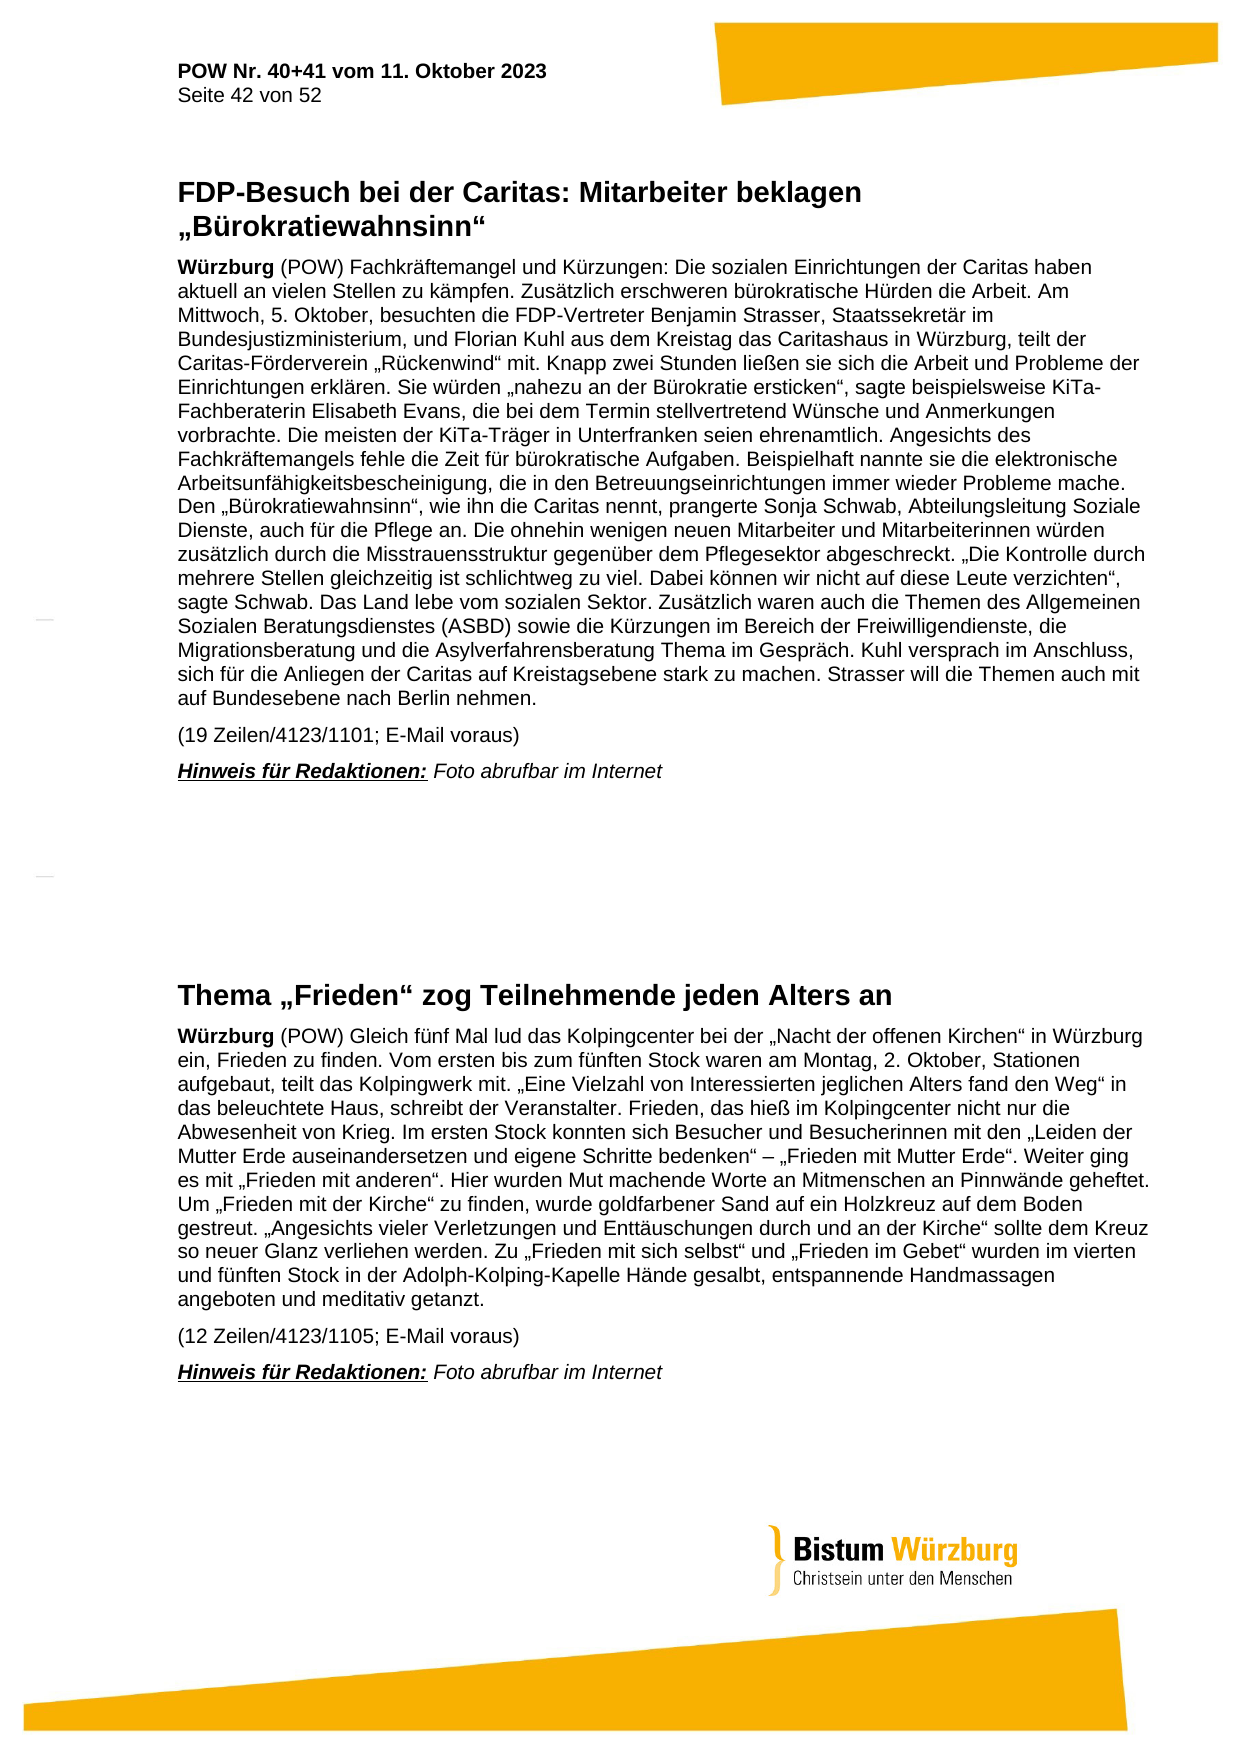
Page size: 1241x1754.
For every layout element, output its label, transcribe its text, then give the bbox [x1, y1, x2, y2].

text (12 Zeilen/4123/1105; E-Mail voraus) [177, 1324, 1152, 1348]
subtitle Thema „Frieden“ zog Teilnehmende jeden Alters an [177, 978, 1152, 1011]
text (19 Zeilen/4123/1101; E-Mail voraus) [177, 722, 1152, 746]
picture [0, 0, 1241, 1754]
subtitle FDP-Besuch bei der Caritas: Mitarbeiter beklagen „Bürokratiewahnsinn“ [177, 175, 1152, 242]
text Würzburg (POW) Fachkräftemangel und Kürzungen: Die sozialen Einrichtungen der Caritas haben aktuell an vielen Stellen zu kämpfen. Zusätzlich erschweren bürokratische Hürden die Arbeit. Am Mittwoch, 5. Oktober, besuchten die FDP-Vertreter Benjamin Strasser, Staatssekretär im Bundesjustizministerium, und Florian Kuhl aus dem Kreistag das Caritashaus in Würzburg, teilt der Caritas-Förderverein „Rückenwind“ mit. Knapp zwei Stunden ließen sie sich die Arbeit und Probleme der Einrichtungen erklären. Sie würden „nahezu an der Bürokratie ersticken“, sagte beispielsweise KiTa-Fachberaterin Elisabeth Evans, die bei dem Termin stellvertretend Wünsche und Anmerkungen vorbrachte. Die meisten der KiTa-Träger in Unterfranken seien ehrenamtlich. Angesichts des Fachkräftemangels fehle die Zeit für bürokratische Aufgaben. Beispielhaft nannte sie die elektronische Arbeitsunfähigkeitsbescheinigung, die in den Betreuungseinrichtungen immer wieder Probleme mache. Den „Bürokratiewahnsinn“, wie ihn die Caritas nennt, prangerte Sonja Schwab, Abteilungsleitung Soziale Dienste, auch für die Pflege an. Die ohnehin wenigen neuen Mitarbeiter und Mitarbeiterinnen würden zusätzlich durch die Misstrauensstruktur gegenüber dem Pflegesektor abgeschreckt. „Die Kontrolle durch mehrere Stellen gleichzeitig ist schlichtweg zu viel. Dabei können wir nicht auf diese Leute verzichten“, sagte Schwab. Das Land lebe vom sozialen Sektor. Zusätzlich waren auch die Themen des Allgemeinen Sozialen Beratungsdienstes (ASBD) sowie die Kürzungen im Bereich der Freiwilligendienste, die Migrationsberatung und die Asylverfahrensberatung Thema im Gespräch. Kuhl versprach im Anschluss, sich für die Anliegen der Caritas auf Kreistagsebene stark zu machen. Strasser will die Themen auch mit auf Bundesebene nach Berlin nehmen. [177, 255, 1152, 710]
text Würzburg (POW) Gleich fünf Mal lud das Kolpingcenter bei der „Nacht der offenen Kirchen“ in Würzburg ein, Frieden zu finden. Vom ersten bis zum fünften Stock waren am Montag, 2. Oktober, Stationen aufgebaut, teilt das Kolpingwerk mit. „Eine Vielzahl von Interessierten jeglichen Alters fand den Weg“ in das beleuchtete Haus, schreibt der Veranstalter. Frieden, das hieß im Kolpingcenter nicht nur die Abwesenheit von Krieg. Im ersten Stock konnten sich Besucher und Besucherinnen mit den „Leiden der Mutter Erde auseinandersetzen und eigene Schritte bedenken“ – „Frieden mit Mutter Erde“. Weiter ging es mit „Frieden mit anderen“. Hier wurden Mut machende Worte an Mitmenschen an Pinnwände geheftet. Um „Frieden mit der Kirche“ zu finden, wurde goldfarbener Sand auf ein Holzkreuz auf dem Boden gestreut. „Angesichts vieler Verletzungen und Enttäuschungen durch und an der Kirche“ sollte dem Kreuz so neuer Glanz verliehen werden. Zu „Frieden mit sich selbst“ und „Frieden im Gebet“ wurden im vierten und fünften Stock in der Adolph-Kolping-Kapelle Hände gesalbt, entspannende Handmassagen angeboten und meditativ getanzt. [177, 1024, 1152, 1311]
text Hinweis für Redaktionen: Foto abrufbar im Internet [177, 1360, 1152, 1384]
text Hinweis für Redaktionen: Foto abrufbar im Internet [177, 759, 1152, 783]
